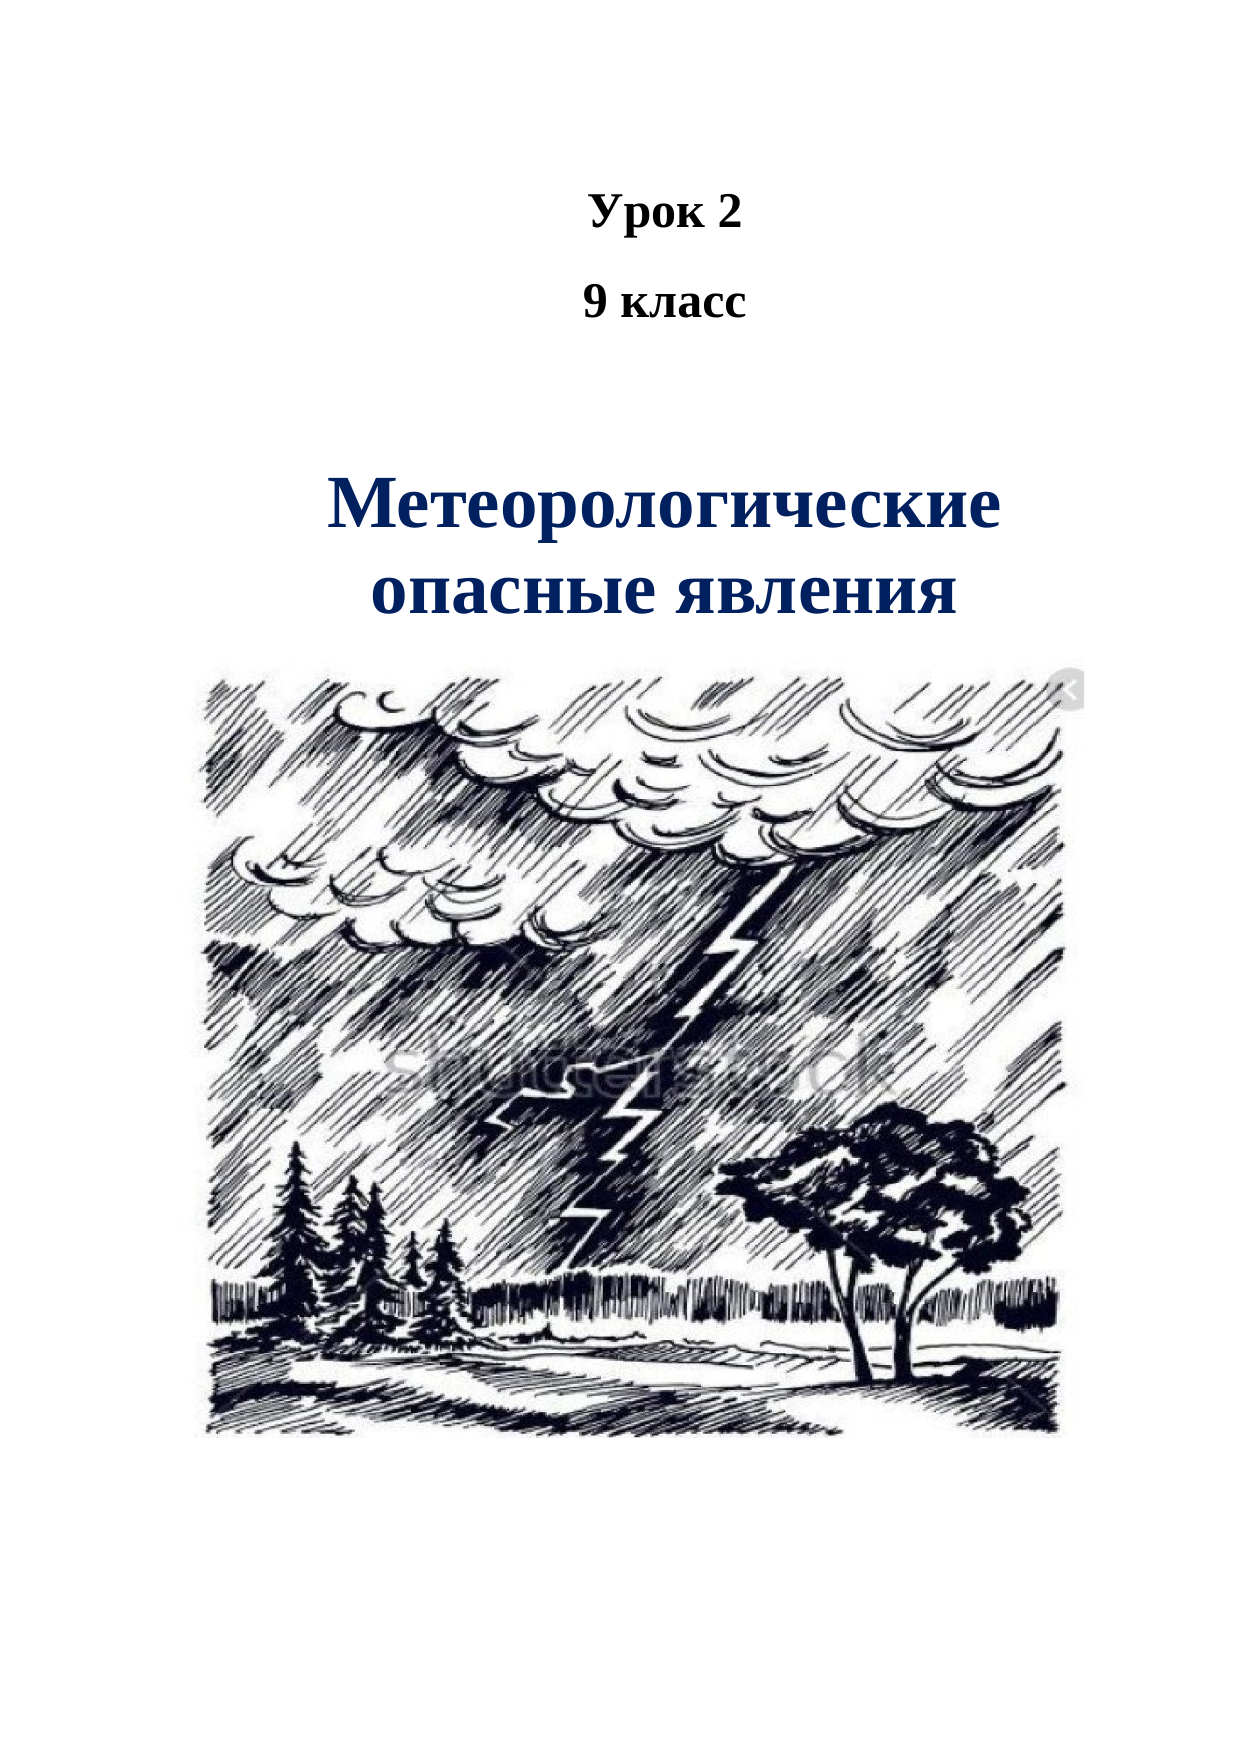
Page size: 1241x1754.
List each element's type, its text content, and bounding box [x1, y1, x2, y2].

picture [177, 658, 1085, 1438]
text 9 класс [177, 271, 1152, 328]
text Метеорологические опасные явления [177, 457, 1152, 629]
text Урок 2 [177, 181, 1152, 238]
